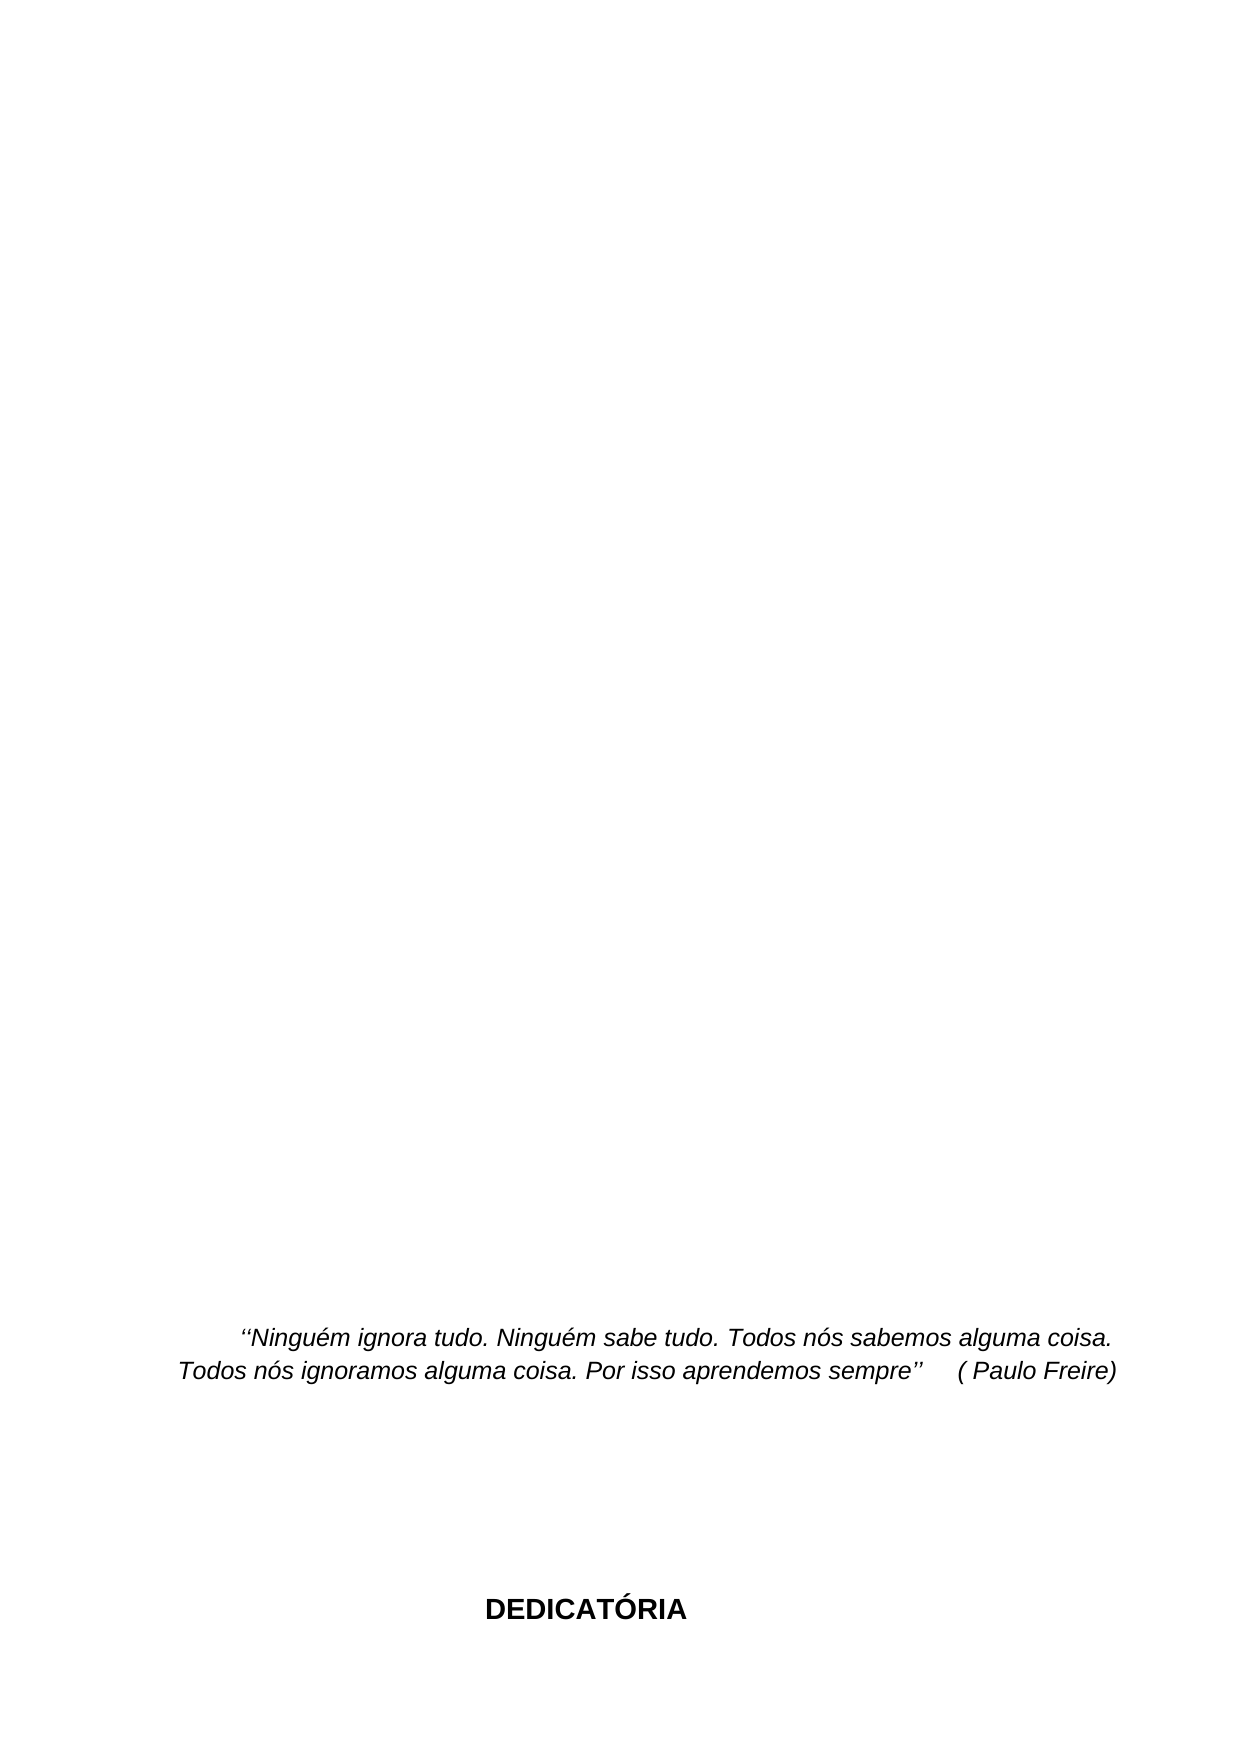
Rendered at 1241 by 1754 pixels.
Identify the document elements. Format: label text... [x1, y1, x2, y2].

text DEDICATÓRIA [177, 1592, 1122, 1626]
text ‘‘Ninguém ignora tudo. Ninguém sabe tudo. Todos nós sabemos alguma coisa. Todos nós ignoramos alguma coisa. Por isso aprendemos sempre’’ ( Paulo Freire) [177, 1323, 1122, 1385]
